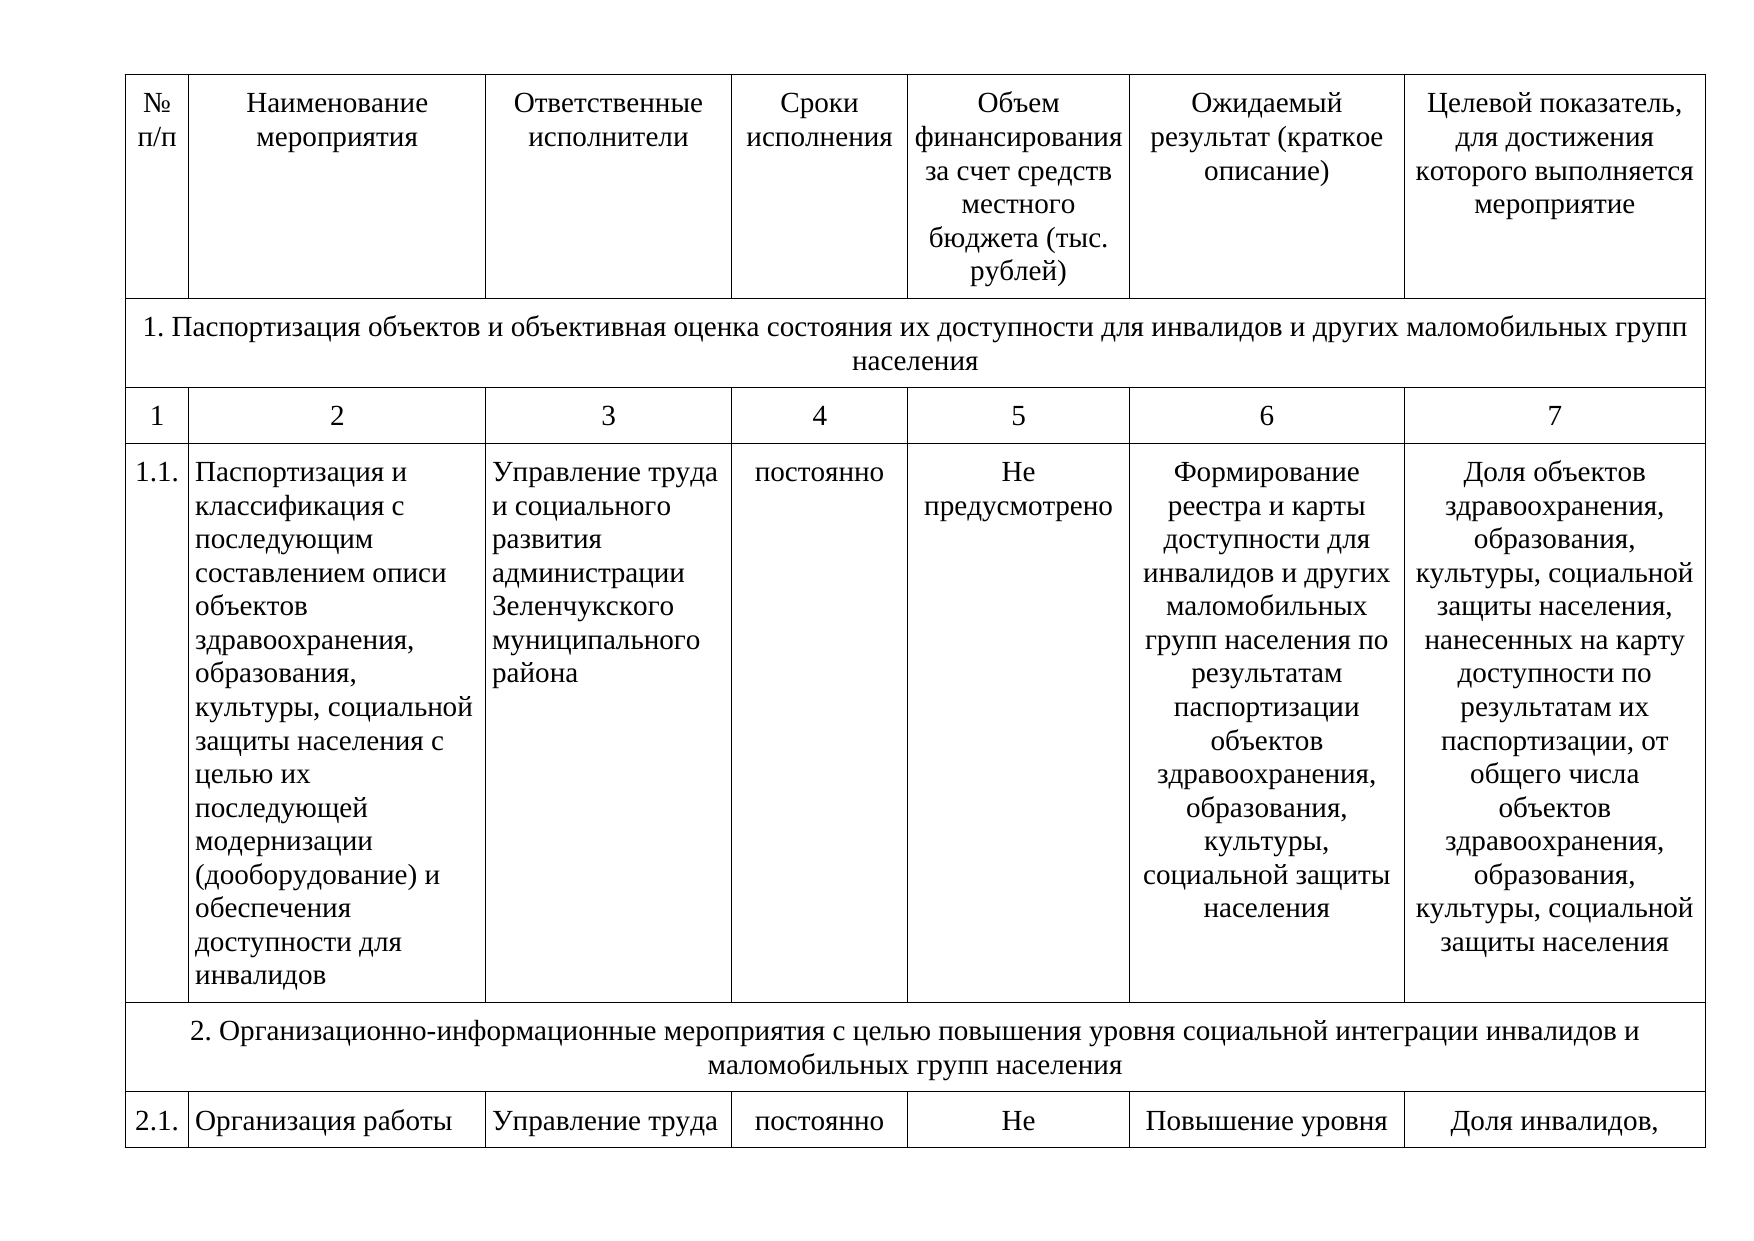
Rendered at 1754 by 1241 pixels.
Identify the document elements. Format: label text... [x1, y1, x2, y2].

table_cell Не предусмотрено [908, 444, 1129, 1002]
table_header Ожидаемый результат (краткое описание) [1130, 75, 1404, 297]
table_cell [486, 1092, 731, 1147]
table_cell 5 [908, 388, 1129, 443]
table_cell 4 [732, 388, 907, 443]
table_cell Не предусмотрено [908, 1092, 1129, 1147]
table_cell 2.1. [126, 1092, 188, 1147]
table_cell 7 [1405, 388, 1705, 443]
table_cell 3 [486, 388, 731, 443]
table_cell 2 [189, 388, 485, 443]
table_header № п/п [126, 75, 188, 297]
table_cell Формирование реестра и карты доступности для инвалидов и других маломобильных групп населения по результатам паспортизации объектов здравоохранения, образования, культуры, социальной защиты населения [1130, 444, 1404, 1002]
table_cell 6 [1130, 388, 1404, 443]
table_header Наименование мероприятия [189, 75, 485, 297]
table_cell 1.1. [126, 444, 188, 1002]
table_cell постоянно [732, 1092, 907, 1147]
table_cell 2. Организационно-информационные мероприятия с целью повышения уровня социальной интеграции инвалидов и маломобильных групп населения [126, 1003, 1705, 1091]
table_header Ответственные исполнители [486, 75, 731, 297]
table_cell 1 [126, 388, 188, 443]
table_cell Доля объектов здравоохранения, образования, культуры, социальной защиты населения, нанесенных на карту доступности по результатам их паспортизации, от общего числа объектов здравоохранения, образования, культуры, социальной защиты населения [1405, 444, 1705, 1002]
table_cell 1. Паспортизация объектов и объективная оценка состояния их доступности для инвалидов и других маломобильных групп населения [126, 299, 1705, 387]
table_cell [189, 1092, 485, 1147]
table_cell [1405, 1092, 1705, 1147]
table_cell Управление труда и социального развития администрации Зеленчукского муниципального района [486, 444, 731, 1002]
table_cell Паспортизация и классификация с последующим составлением описи объектов здравоохранения, образования, культуры, социальной защиты населения с целью их последующей модернизации (дооборудование) и обеспечения доступности для инвалидов [189, 444, 485, 1002]
table_header Объем финансирования за счет средств местного бюджета (тыс. рублей) [908, 75, 1129, 297]
table_header Целевой показатель, для достижения которого выполняется мероприятие [1405, 75, 1705, 297]
table_header Сроки исполнения [732, 75, 907, 297]
table_cell постоянно [732, 444, 907, 1002]
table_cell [1130, 1092, 1404, 1147]
